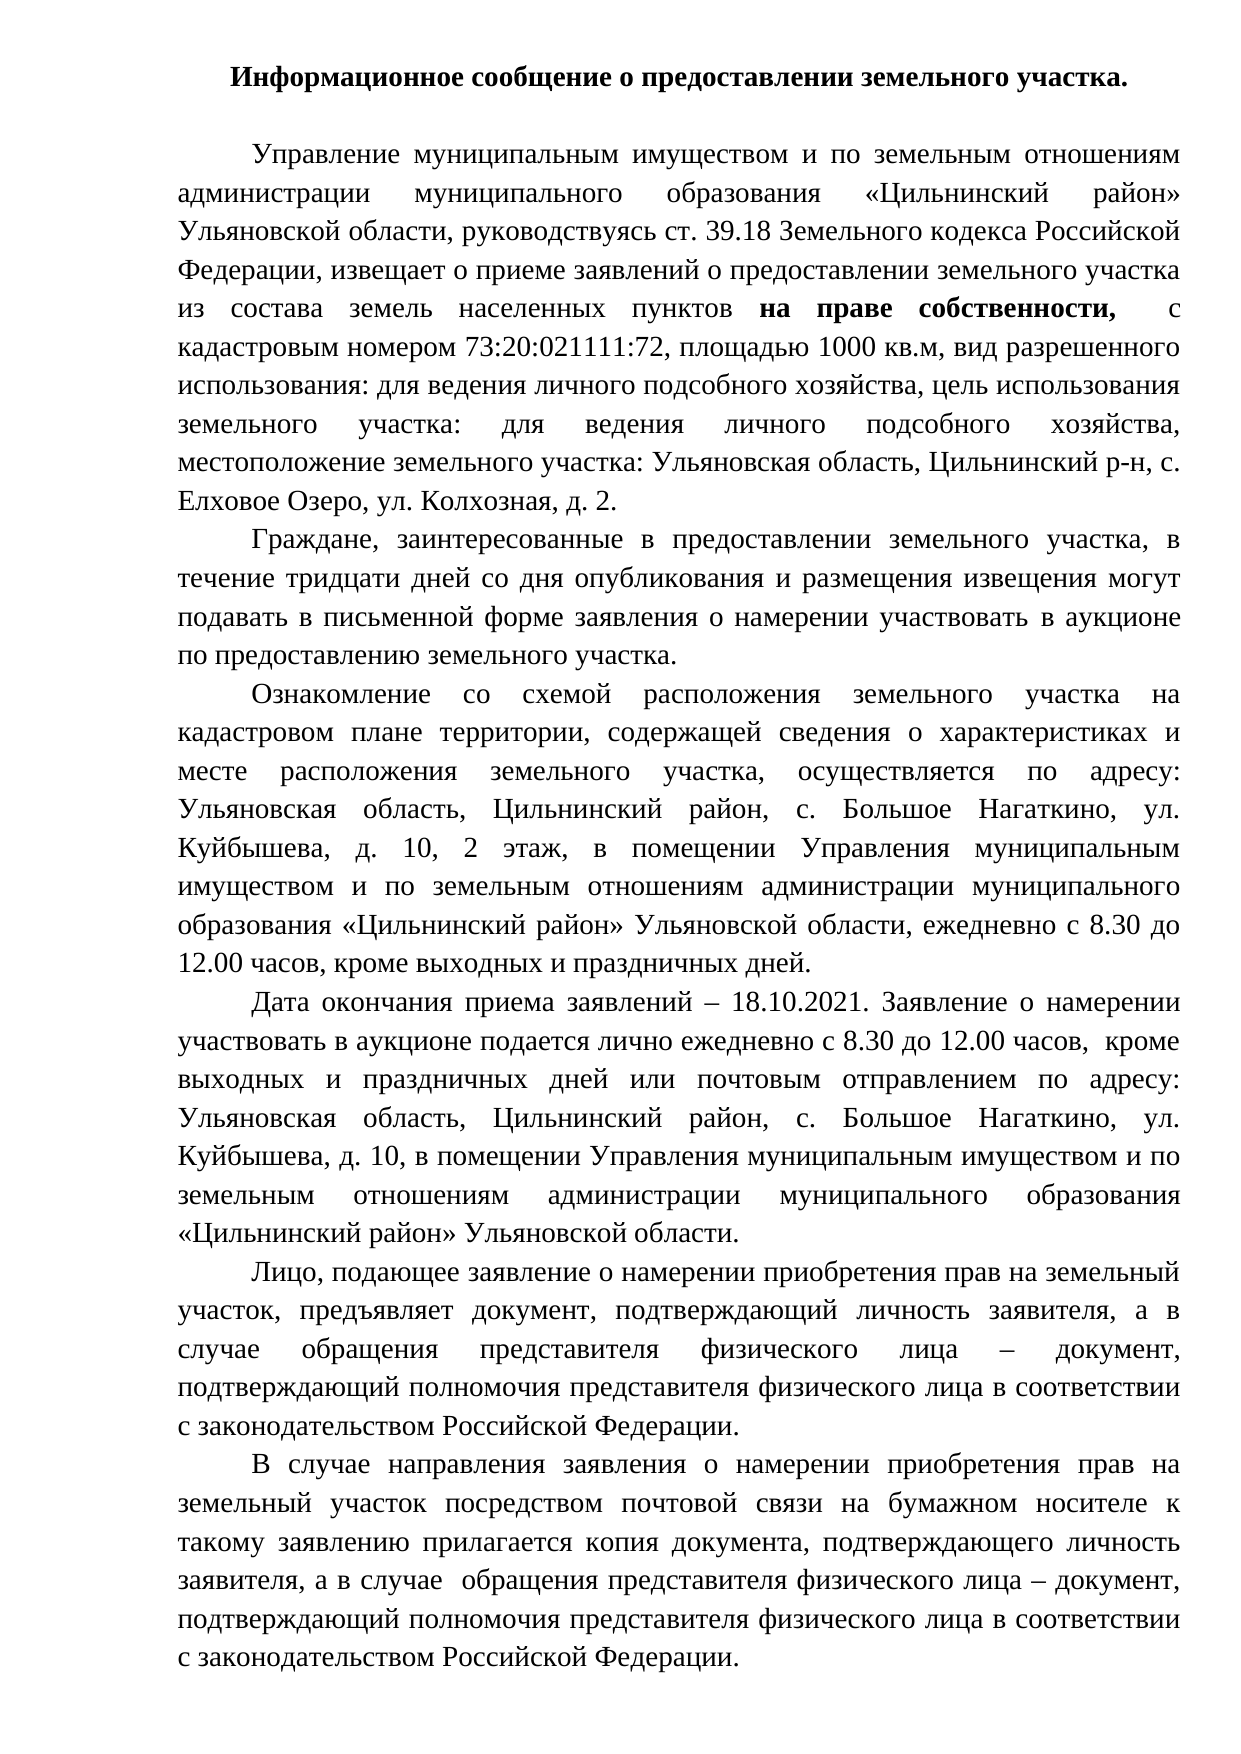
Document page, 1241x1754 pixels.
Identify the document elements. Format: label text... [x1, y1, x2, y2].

text Управление муниципальным имуществом и по земельным отношениям администрации муниципального образования «Цильнинский район» Ульяновской области, руководствуясь ст. 39.18 Земельного кодекса Российской Федерации, извещает о приеме заявлений о предоставлении земельного участка из состава земель населенных пунктов на праве собственности, с кадастровым номером 73:20:021111:72, площадью 1000 кв.м, вид разрешенного использования: для ведения личного подсобного хозяйства, цель использования земельного участка: для ведения личного подсобного хозяйства, местоположение земельного участка: Ульяновская область, Цильнинский р-н, с. Елховое Озеро, ул. Колхозная, д. 2. [177, 136, 1181, 517]
text Граждане, заинтересованные в предоставлении земельного участка, в течение тридцати дней со дня опубликования и размещения извещения могут подавать в письменной форме заявления о намерении участвовать в аукционе по предоставлению земельного участка. [177, 522, 1181, 671]
text Информационное сообщение о предоставлении земельного участка. [177, 59, 1181, 93]
text В случае направления заявления о намерении приобретения прав на земельный участок посредством почтовой связи на бумажном носителе к такому заявлению прилагается копия документа, подтверждающего личность заявителя, а в случае обращения представителя физического лица – документ, подтверждающий полномочия представителя физического лица в соответствии с законодательством Российской Федерации. [177, 1447, 1181, 1673]
text Дата окончания приема заявлений – 18.10.2021. Заявление о намерении участвовать в аукционе подается лично ежедневно с 8.30 до 12.00 часов, кроме выходных и праздничных дней или почтовым отправлением по адресу: Ульяновская область, Цильнинский район, с. Большое Нагаткино, ул. Куйбышева, д. 10, в помещении Управления муниципальным имуществом и по земельным отношениям администрации муниципального образования «Цильнинский район» Ульяновской области. [177, 984, 1181, 1249]
text Лицо, подающее заявление о намерении приобретения прав на земельный участок, предъявляет документ, подтверждающий личность заявителя, а в случае обращения представителя физического лица – документ, подтверждающий полномочия представителя физического лица в соответствии с законодательством Российской Федерации. [177, 1254, 1181, 1442]
text Ознакомление со схемой расположения земельного участка на кадастровом плане территории, содержащей сведения о характеристиках и месте расположения земельного участка, осуществляется по адресу: Ульяновская область, Цильнинский район, с. Большое Нагаткино, ул. Куйбышева, д. 10, 2 этаж, в помещении Управления муниципальным имуществом и по земельным отношениям администрации муниципального образования «Цильнинский район» Ульяновской области, ежедневно с 8.30 до 12.00 часов, кроме выходных и праздничных дней. [177, 676, 1181, 979]
